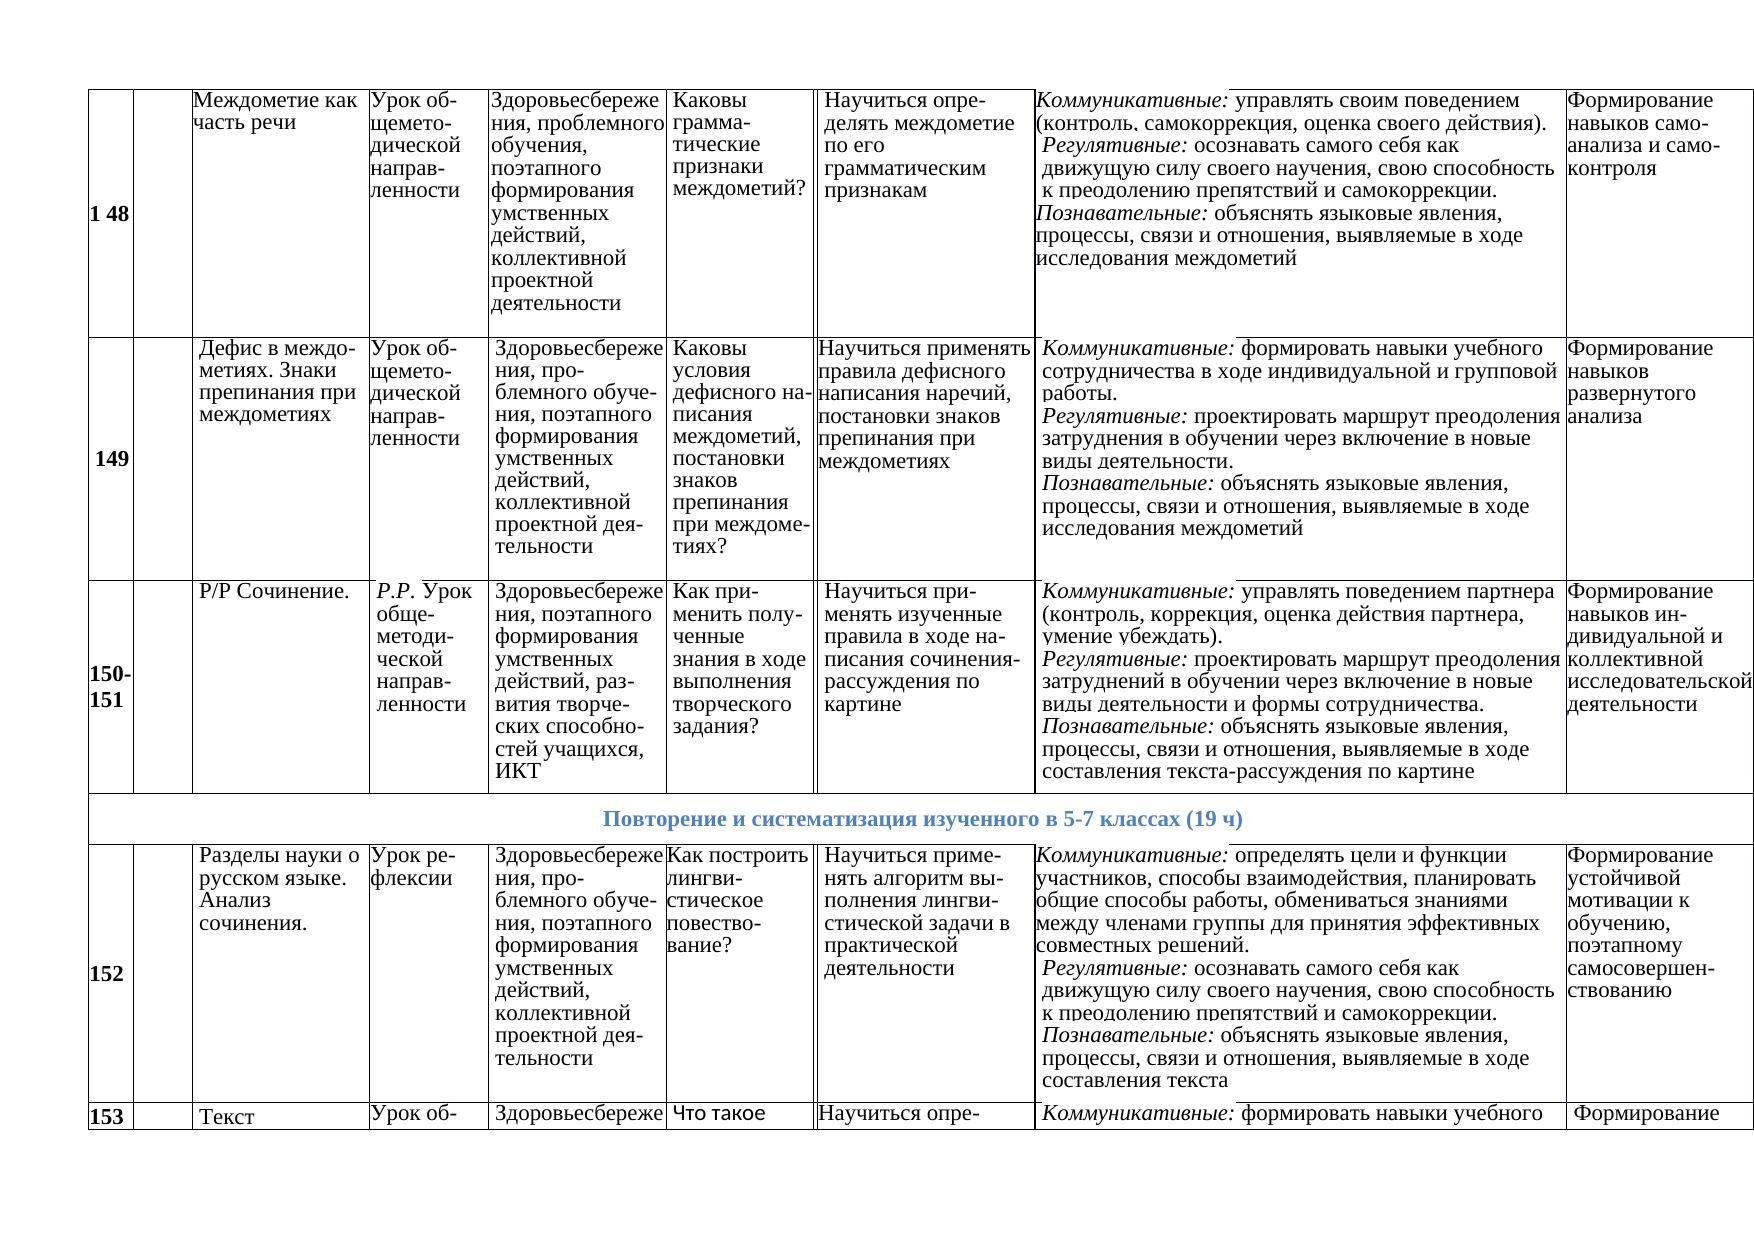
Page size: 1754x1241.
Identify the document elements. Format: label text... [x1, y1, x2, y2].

table_cell Как построить лингвистическое повествование? [667, 845, 813, 1102]
table_cell Здоровьесбережения, проблемного обучения, поэтапного формирования умственных действий, коллективной проектной деятельности [489, 338, 666, 579]
table_cell Урок общеметодической направленности [370, 338, 488, 579]
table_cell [489, 1103, 666, 1129]
table_cell [134, 1103, 192, 1129]
table_cell Здоровьесбережения, проблемного обучения, поэтапного формирования умственных действий, коллективной проектной деятельности [489, 90, 666, 337]
table_cell Научиться применять алгоритм выполнения лингвистической задачи в практической деятельности [818, 845, 1034, 1102]
table_cell Урок рефлексии [370, 845, 488, 1102]
table_cell Коммуникативные: управлять поведением партнера (контроль, коррекция, оценка действия партнера, умение убеждать). Регулятивные: проектировать маршрут преодоления затруднений в обучении через включение в новые виды деятельности и формы сотрудничества. Познавательные: объяснять языковые явления, процессы, связи и отношения, выявляемые в ходе составления текста-рассуждения по картине [1036, 581, 1566, 792]
table_cell 150-151 [89, 581, 133, 792]
table_cell Коммуникативные: определять цели и функции участников, способы взаимодействия, планировать общие способы работы, обмениваться знаниями между членами группы для принятия эффективных совместных решений. Регулятивные: осознавать самого себя как движущую силу своего научения, свою способность к преодолению препятствий и самокоррекции. Познавательные: объяснять языковые явления, процессы, связи и отношения, выявляемые в ходе составления текста [1036, 845, 1566, 1102]
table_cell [370, 1103, 488, 1129]
table_cell [134, 90, 192, 337]
table_cell Формирование навыков индивидуальной и коллективной исследовательской деятельности [1567, 581, 1753, 792]
table_cell [134, 581, 192, 792]
table_cell Формирование навыков самоанализа и самоконтроля [1567, 90, 1753, 337]
table_cell Как применить полученные знания в ходе выполнения творческого задания? [667, 581, 813, 792]
table_cell 153 [89, 1103, 133, 1129]
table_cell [818, 1103, 1034, 1129]
table_cell Здоровьесбережения, поэтапного формирования умственных действий, развития творческих способностей учащихся, ИКТ [489, 581, 666, 792]
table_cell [667, 1103, 813, 1129]
table_cell Текст [193, 1103, 369, 1129]
table_cell Дефис в междометиях. Знаки препинания при междометиях [193, 338, 369, 579]
table_cell Здоровьесбережения, проблемного обучения, поэтапного формирования умственных действий, коллективной проектной деятельности [489, 845, 666, 1102]
table_cell 149 [89, 338, 133, 579]
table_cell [1567, 1103, 1753, 1129]
table_cell Разделы науки о русском языке. Анализ сочинения. [193, 845, 369, 1102]
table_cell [1036, 1103, 1566, 1129]
table_cell Р/Р Сочинение. [193, 581, 369, 792]
table_cell Формирование навыков развернутого анализа [1567, 338, 1753, 579]
table_cell Формирование устойчивой мотивации к обучению, поэтапному самосовершенствованию [1567, 845, 1753, 1102]
table_cell Научиться применять изученные правила в ходе написания сочинения-рассуждения по картине [818, 581, 1034, 792]
table_cell Научиться применять правила дефисного написания наречий, постановки знаков препинания при междометиях [818, 338, 1034, 579]
table_cell Коммуникативные: управлять своим поведением (контроль, самокоррекция, оценка своего действия). Регулятивные: осознавать самого себя как движущую силу своего научения, свою способность к преодолению препятствий и самокоррекции. Познавательные: объяснять языковые явления, процессы, связи и отношения, выявляемые в ходе исследования междометий [1036, 90, 1566, 337]
table_cell Коммуникативные: формировать навыки учебного сотрудничества в ходе индивидуальной и групповой работы. Регулятивные: проектировать маршрут преодоления затруднения в обучении через включение в новые виды деятельности. Познавательные: объяснять языковые явления, процессы, связи и отношения, выявляемые в ходе исследования междометий [1036, 338, 1566, 579]
table_cell Урок общеметодической направленности [370, 90, 488, 337]
table_cell P.P. Урок обще-методи- ческой направленности [370, 581, 488, 792]
table_cell 152 [89, 845, 133, 1102]
table_cell Научиться определять междометие по его грамматическим признакам [818, 90, 1034, 337]
table_cell Каковы условия дефисного написания междометий, постановки знаков препинания при междометиях? [667, 338, 813, 579]
table_cell Каковы грамматические признаки междометий? [667, 90, 813, 337]
table_cell [134, 845, 192, 1102]
table_cell Повторение и систематизация изученного в 5-7 классах (19 ч) [89, 794, 1753, 843]
table_cell 1 48 [89, 90, 133, 337]
table_cell [134, 338, 192, 579]
table_cell Междометие как часть речи [193, 90, 369, 337]
